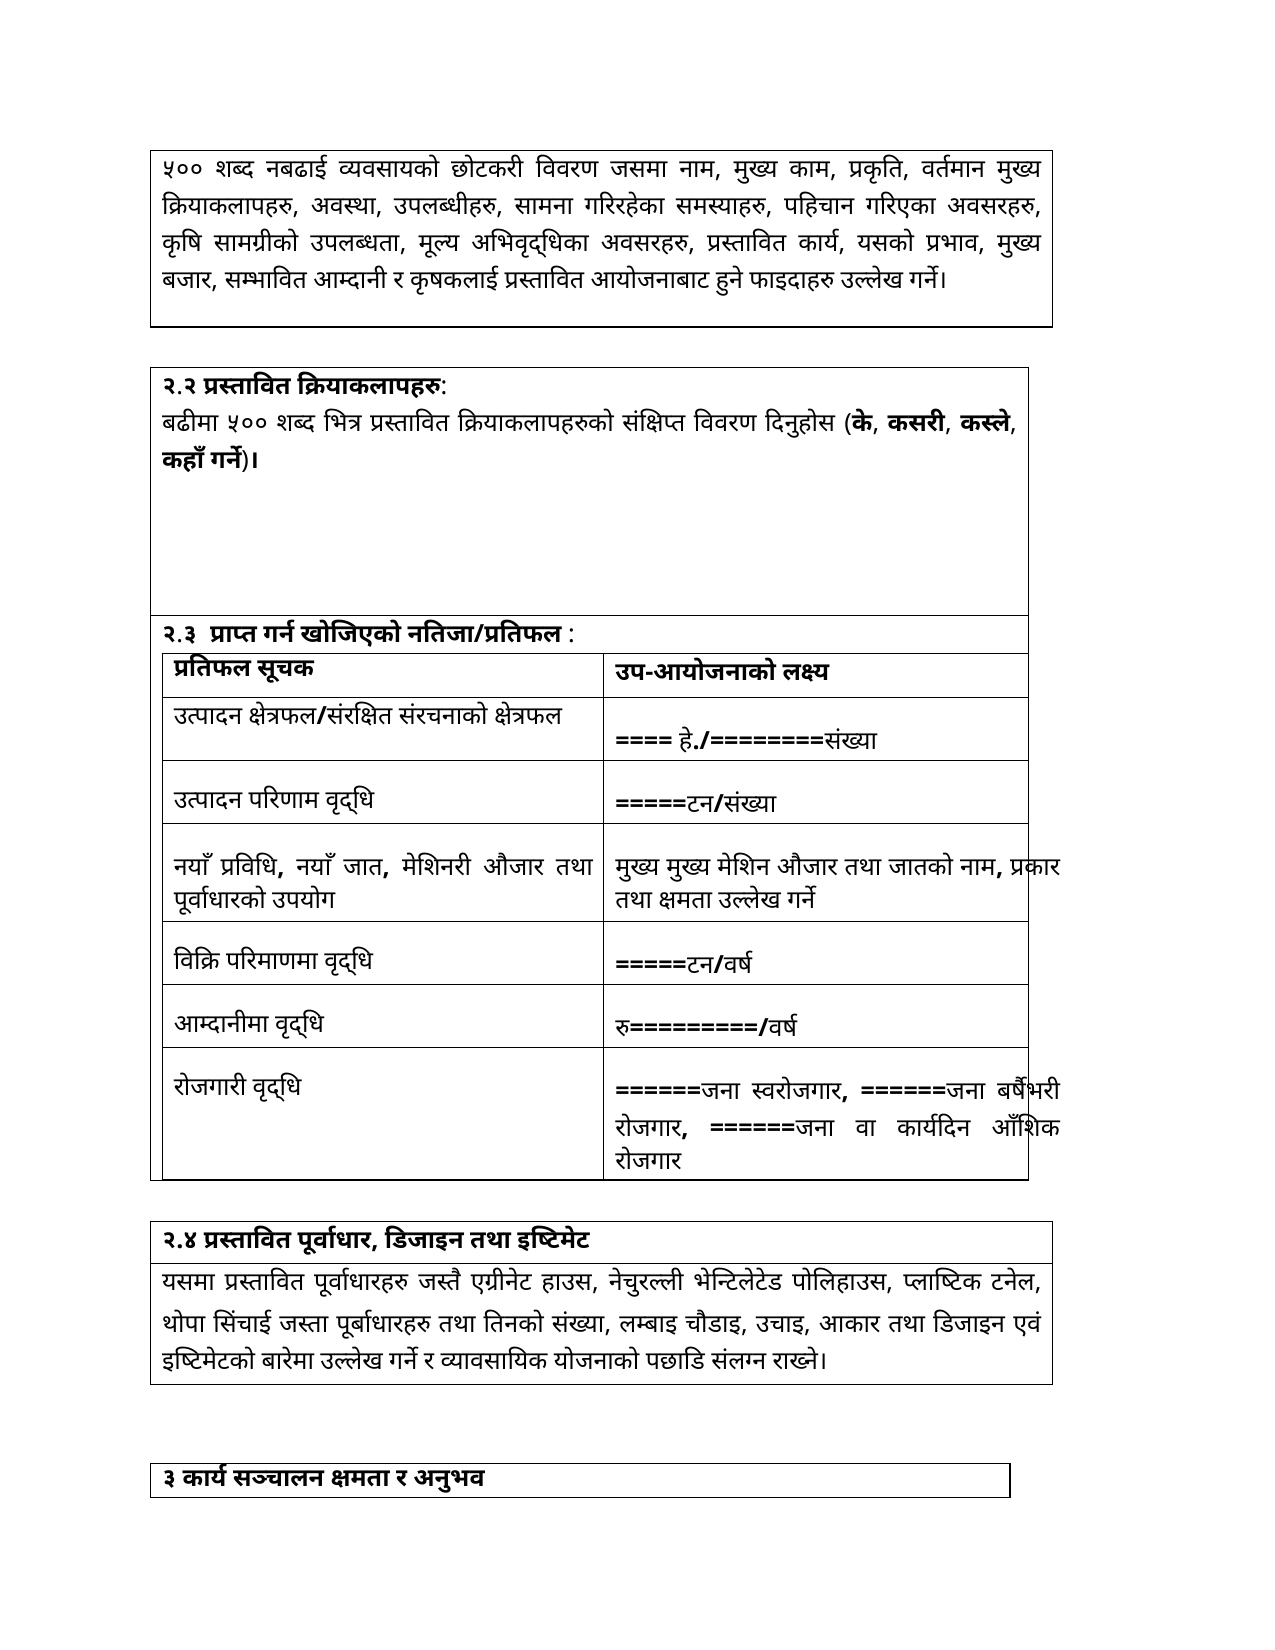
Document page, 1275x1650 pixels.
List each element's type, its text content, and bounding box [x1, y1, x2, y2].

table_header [151, 1464, 1009, 1497]
table_cell ५०० शब्द नबढाई व्यवसायको छोटकरी विवरण जसमा नाम, मुख्य काम, प्रकृति, वर्तमान मुख्य क्रियाकलापहरु, अवस्था, उपलब्धीहरु, सामना गरिरहेका समस्याहरु, पहिचान गरिएका अवसरहरु, कृषि सामग्रीको उपलब्धता, मूल्य अभिवृद्धिका अवसरहरु, प्रस्तावित कार्य, यसको प्रभाव, मुख्य बजार, सम्भावित आम्दानी र कृषकलाई प्रस्तावित आयोजनाबाट हुने फाइदाहरु उल्लेख गर्ने। [151, 151, 1052, 326]
table_header २.२ प्रस्तावित क्रियाकलापहरु: बढीमा ५०० शब्द भित्र प्रस्तावित क्रियाकलापहरुको संक्षिप्त विवरण दिनुहोस (के, कसरी, कस्ले, कहाँ गर्ने)। [151, 368, 1028, 615]
table_header २.४ प्रस्तावित पूर्वाधार, डिजाइन तथा इष्टिमेट [151, 1222, 1052, 1262]
table_cell यसमा प्रस्तावित पूर्वाधारहरु जस्तै एग्रीनेट हाउस, नेचुरल्ली भेन्टिलेटेड पोलिहाउस, प्लाष्टिक टनेल, थोपा सिंचाई जस्ता पूर्बाधारहरु तथा तिनको संख्या, लम्बाइ चौडाइ, उचाइ, आकार तथा डिजाइन एवं इष्टिमेटको बारेमा उल्लेख गर्ने र व्यावसायिक योजनाको पछाडि संलग्न राख्ने। [151, 1264, 1052, 1384]
table_cell २.३ प्राप्त गर्न खोजिएको नतिजा/प्रतिफल : [151, 616, 1028, 1180]
